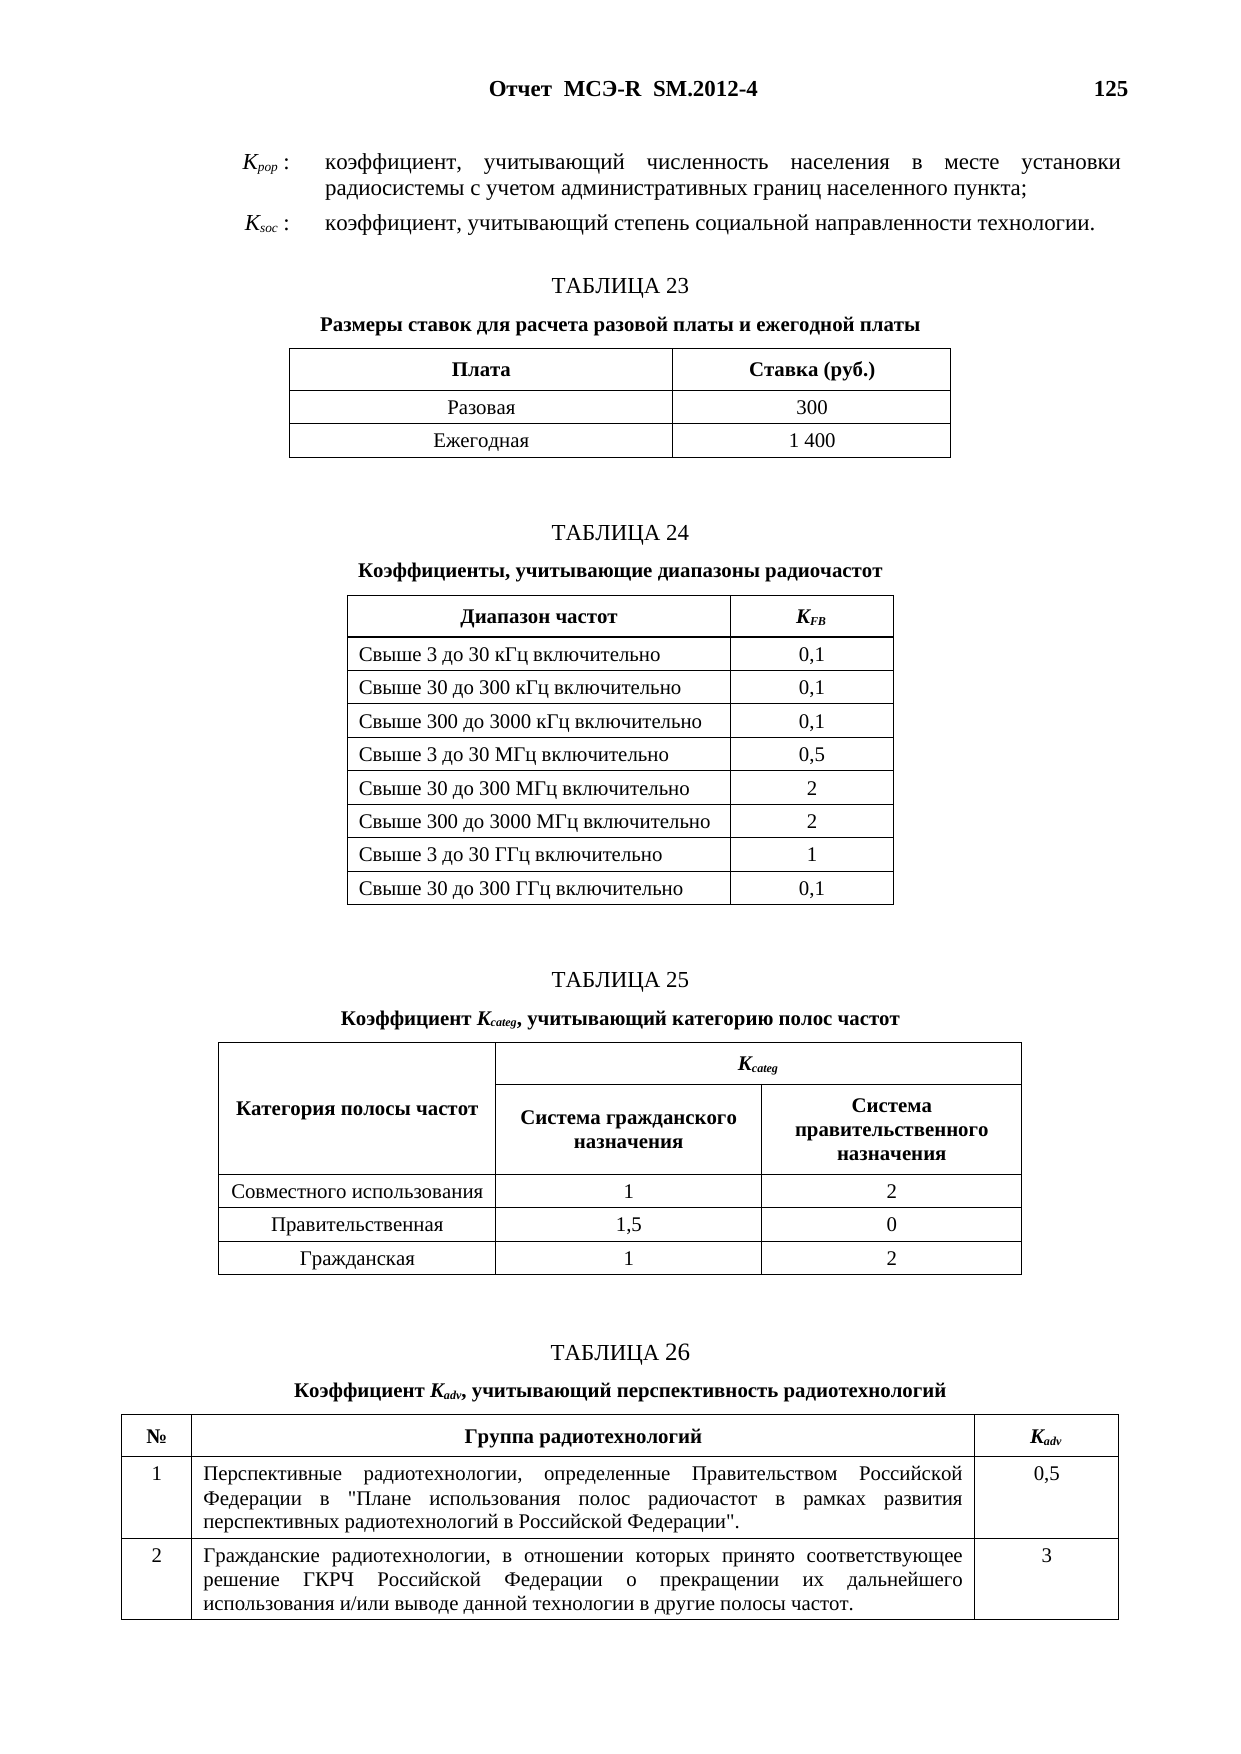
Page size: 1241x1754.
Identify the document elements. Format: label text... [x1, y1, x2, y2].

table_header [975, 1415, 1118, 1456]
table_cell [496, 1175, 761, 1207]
text Kpop : коэффициент, учитывающий численность населения в месте установки радиосистемы с учетом административных границ населенного пункта; [118, 148, 1122, 200]
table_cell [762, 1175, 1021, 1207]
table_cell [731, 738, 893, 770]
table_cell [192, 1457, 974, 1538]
text ТАБЛИЦА 25 [118, 967, 1122, 993]
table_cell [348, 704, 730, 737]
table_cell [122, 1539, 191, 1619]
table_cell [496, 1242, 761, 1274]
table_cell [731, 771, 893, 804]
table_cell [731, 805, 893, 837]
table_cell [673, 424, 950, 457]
title Коэффициент Kadv, учитывающий перспективность радиотехнологий [118, 1378, 1122, 1402]
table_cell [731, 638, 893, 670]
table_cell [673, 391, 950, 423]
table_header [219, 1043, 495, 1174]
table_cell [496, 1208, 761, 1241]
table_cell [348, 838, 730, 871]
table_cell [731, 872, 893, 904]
title Размеры ставок для расчета разовой платы и ежегодной платы [118, 311, 1122, 336]
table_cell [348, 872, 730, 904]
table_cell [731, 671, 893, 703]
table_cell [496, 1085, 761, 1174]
title Коэффициент Kcateg, учитывающий категорию полос частот [118, 1005, 1122, 1029]
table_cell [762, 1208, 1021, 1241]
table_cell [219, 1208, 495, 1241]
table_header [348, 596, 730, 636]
title Коэффициенты, учитывающие диапазоны радиочастот [118, 558, 1122, 582]
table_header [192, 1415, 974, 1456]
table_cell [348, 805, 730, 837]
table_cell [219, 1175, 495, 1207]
text Ksoc : коэффициент, учитывающий степень социальной направленности технологии. [118, 209, 1122, 235]
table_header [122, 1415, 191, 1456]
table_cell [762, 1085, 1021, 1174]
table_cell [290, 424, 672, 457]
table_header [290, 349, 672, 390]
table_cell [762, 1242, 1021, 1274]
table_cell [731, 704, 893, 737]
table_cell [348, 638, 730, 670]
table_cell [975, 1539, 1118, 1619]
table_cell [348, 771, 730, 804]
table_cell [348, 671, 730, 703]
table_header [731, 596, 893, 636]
text ТАБЛИЦА 26 [118, 1337, 1122, 1365]
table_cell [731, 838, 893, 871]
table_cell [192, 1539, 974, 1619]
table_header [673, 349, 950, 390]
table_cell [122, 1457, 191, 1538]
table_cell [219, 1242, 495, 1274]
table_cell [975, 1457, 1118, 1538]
text ТАБЛИЦА 24 [118, 519, 1122, 546]
text ТАБЛИЦА 23 [118, 273, 1122, 299]
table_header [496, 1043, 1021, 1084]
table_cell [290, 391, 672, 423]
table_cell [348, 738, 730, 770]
